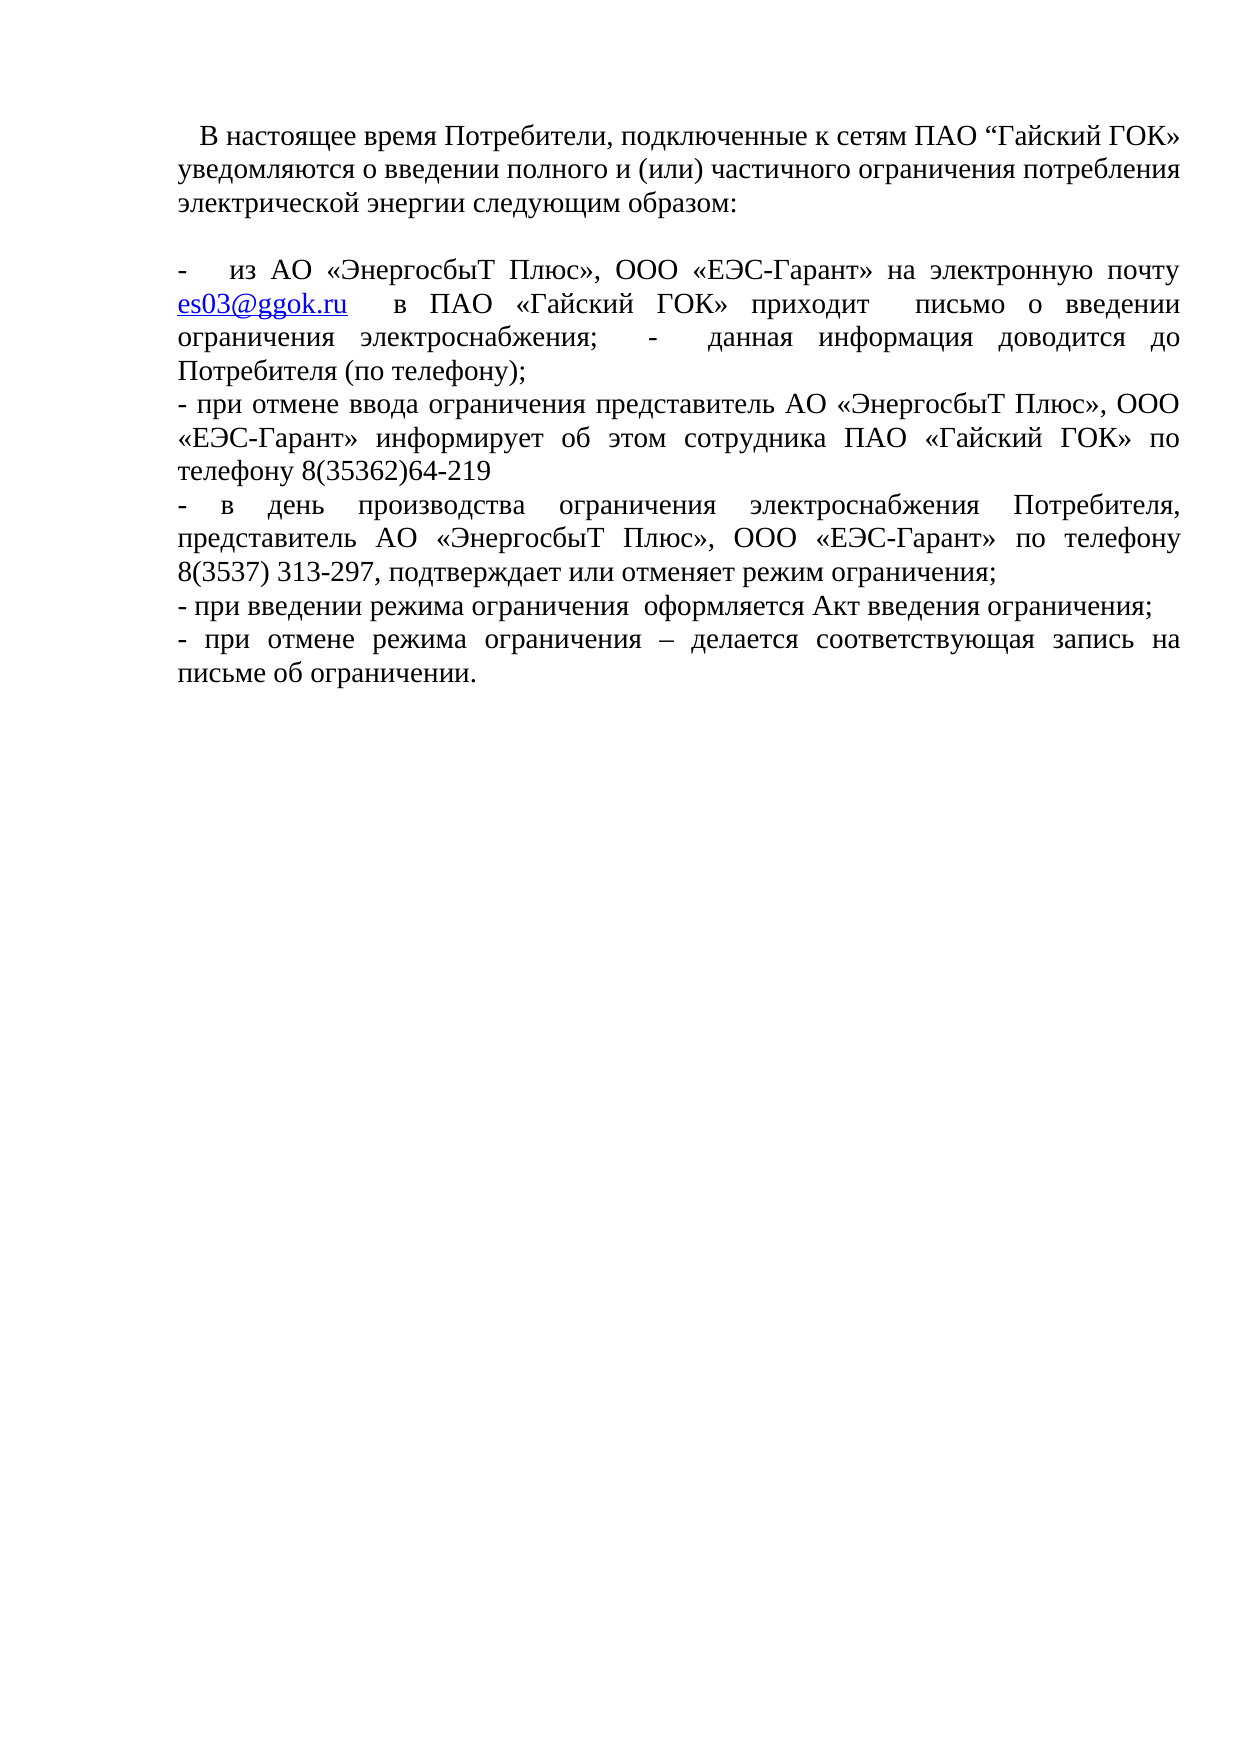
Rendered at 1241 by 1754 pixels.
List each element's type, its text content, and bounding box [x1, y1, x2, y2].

text - в день производства ограничения электроснабжения Потребителя, представитель АО «ЭнергосбыТ Плюс», ООО «ЕЭС-Гарант» по телефону 8(3537) 313-297, подтверждает или отменяет режим ограничения; [177, 487, 1181, 588]
text - при отмене ввода ограничения представитель АО «ЭнергосбыТ Плюс», ООО «ЕЭС-Гарант» информирует об этом сотрудника ПАО «Гайский ГОК» по телефону 8(35362)64-219 [177, 386, 1181, 487]
text - при отмене режима ограничения – делается соответствующая запись на письме об ограничении. [177, 621, 1181, 688]
text - при введении режима ограничения оформляется Акт введения ограничения; [177, 588, 1181, 621]
text - из АО «ЭнергосбыТ Плюс», ООО «ЕЭС-Гарант» на электронную почту es03@ggok.ru в ПАО «Гайский ГОК» приходит письмо о введении ограничения электроснабжения; - данная информация доводится до Потребителя (по телефону); [177, 252, 1181, 386]
text В настоящее время Потребители, подключенные к сетям ПАО “Гайский ГОК» уведомляются о введении полного и (или) частичного ограничения потребления электрической энергии следующим образом: [177, 118, 1181, 219]
